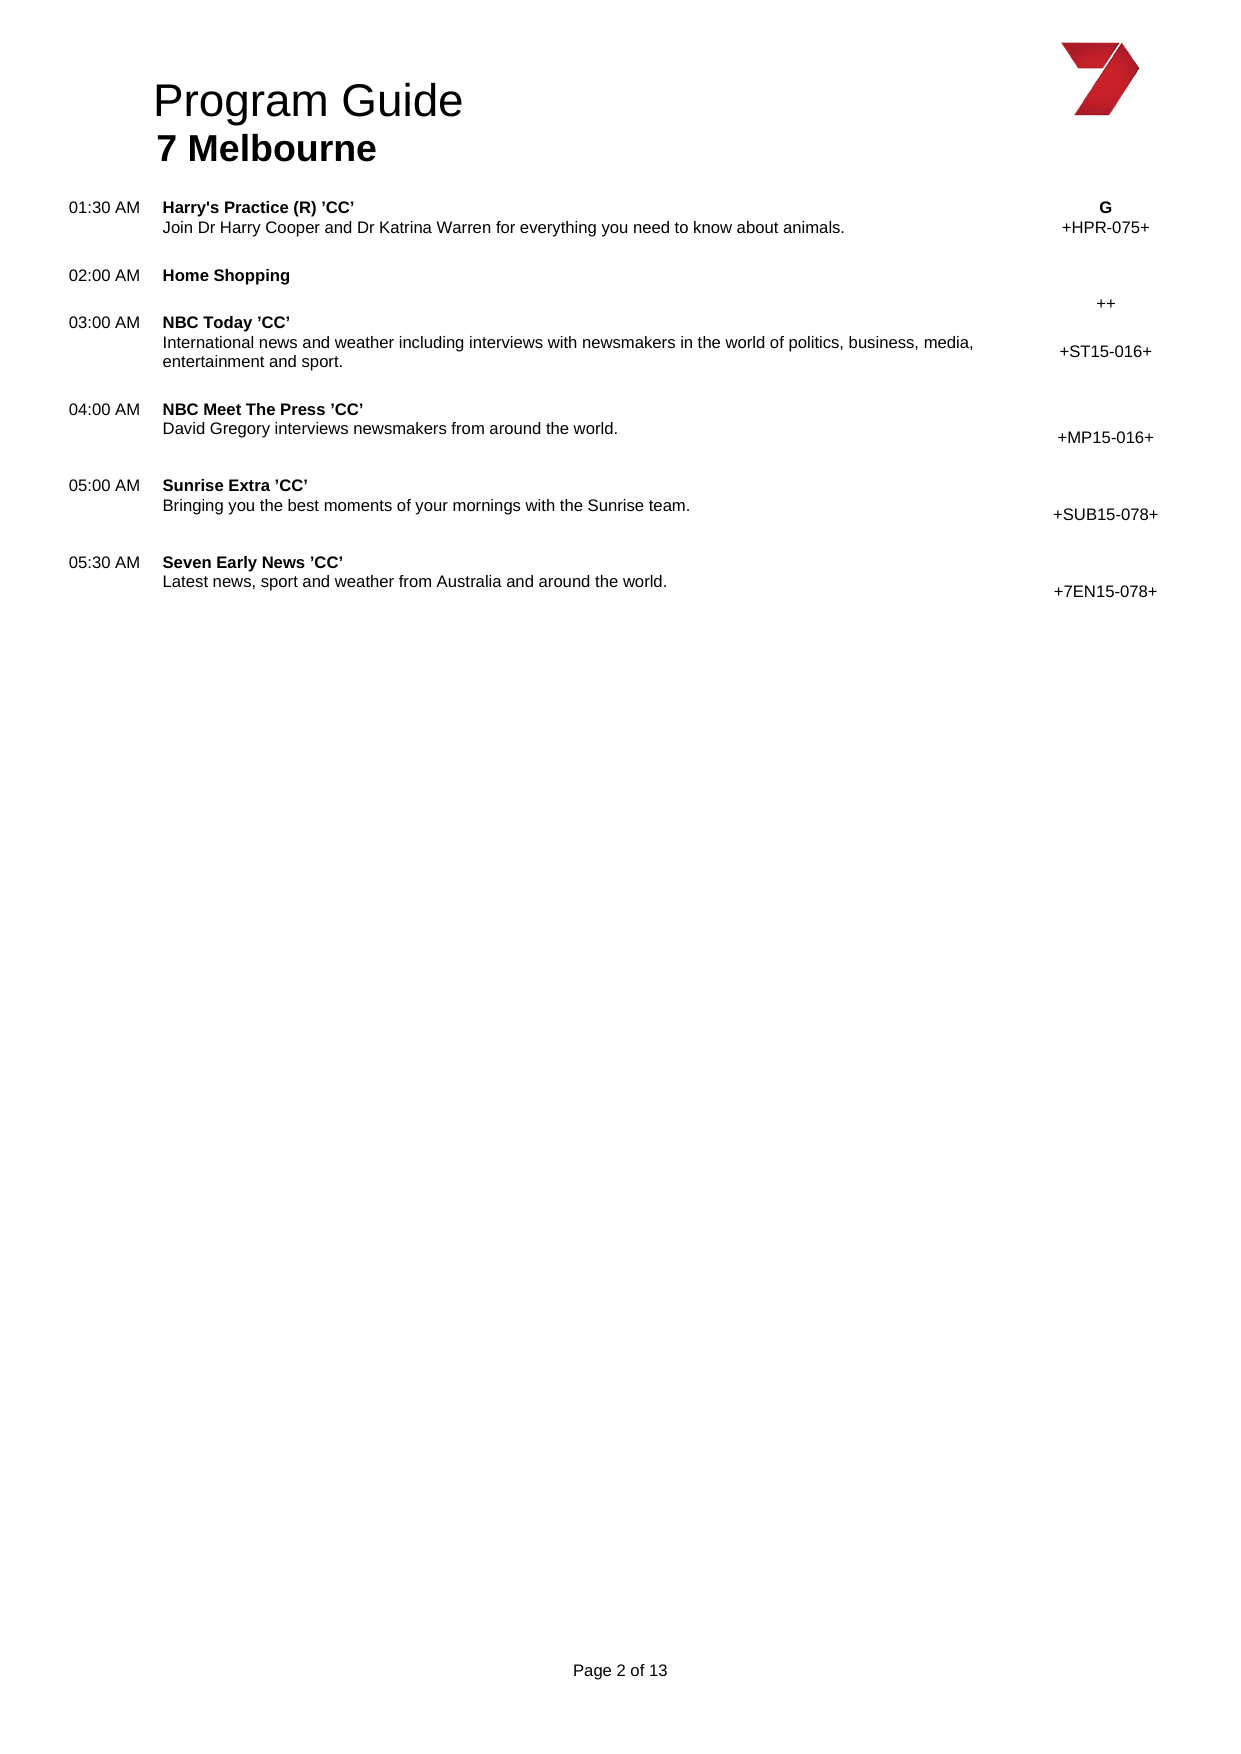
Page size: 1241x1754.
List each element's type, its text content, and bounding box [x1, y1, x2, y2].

table_header 05:00 AM [51, 476, 151, 524]
table_header 05:30 AM [51, 553, 151, 601]
table_header Harry's Practice (R) ’CC’ Join Dr Harry Cooper and Dr Katrina Warren for everything you need to know about animals. [151, 198, 1022, 237]
table_header +SUB15-078+ [1022, 476, 1189, 524]
table_cell 03:00 AM [51, 313, 151, 371]
table_cell +ST15-016+ [1022, 313, 1189, 371]
table_cell NBC Today ’CC’ International news and weather including interviews with newsmakers in the world of politics, business, media, entertainment and sport. [151, 313, 1022, 371]
table_header Sunrise Extra ’CC’ Bringing you the best moments of your mornings with the Sunrise team. [151, 476, 1022, 524]
picture [1059, 41, 1141, 117]
table_header +7EN15-078+ [1022, 553, 1189, 601]
table_header Seven Early News ’CC’ Latest news, sport and weather from Australia and around the world. [151, 553, 1022, 601]
table_header G +HPR-075+ [1022, 198, 1189, 237]
table_header Home Shopping [151, 265, 1022, 313]
table_header 04:00 AM [51, 400, 151, 447]
table_header 02:00 AM [51, 265, 151, 313]
table_header ++ [1022, 265, 1189, 313]
table_header 01:30 AM [51, 198, 151, 237]
table_header NBC Meet The Press ’CC’ David Gregory interviews newsmakers from around the world. [151, 400, 1022, 447]
table_header +MP15-016+ [1022, 400, 1189, 447]
